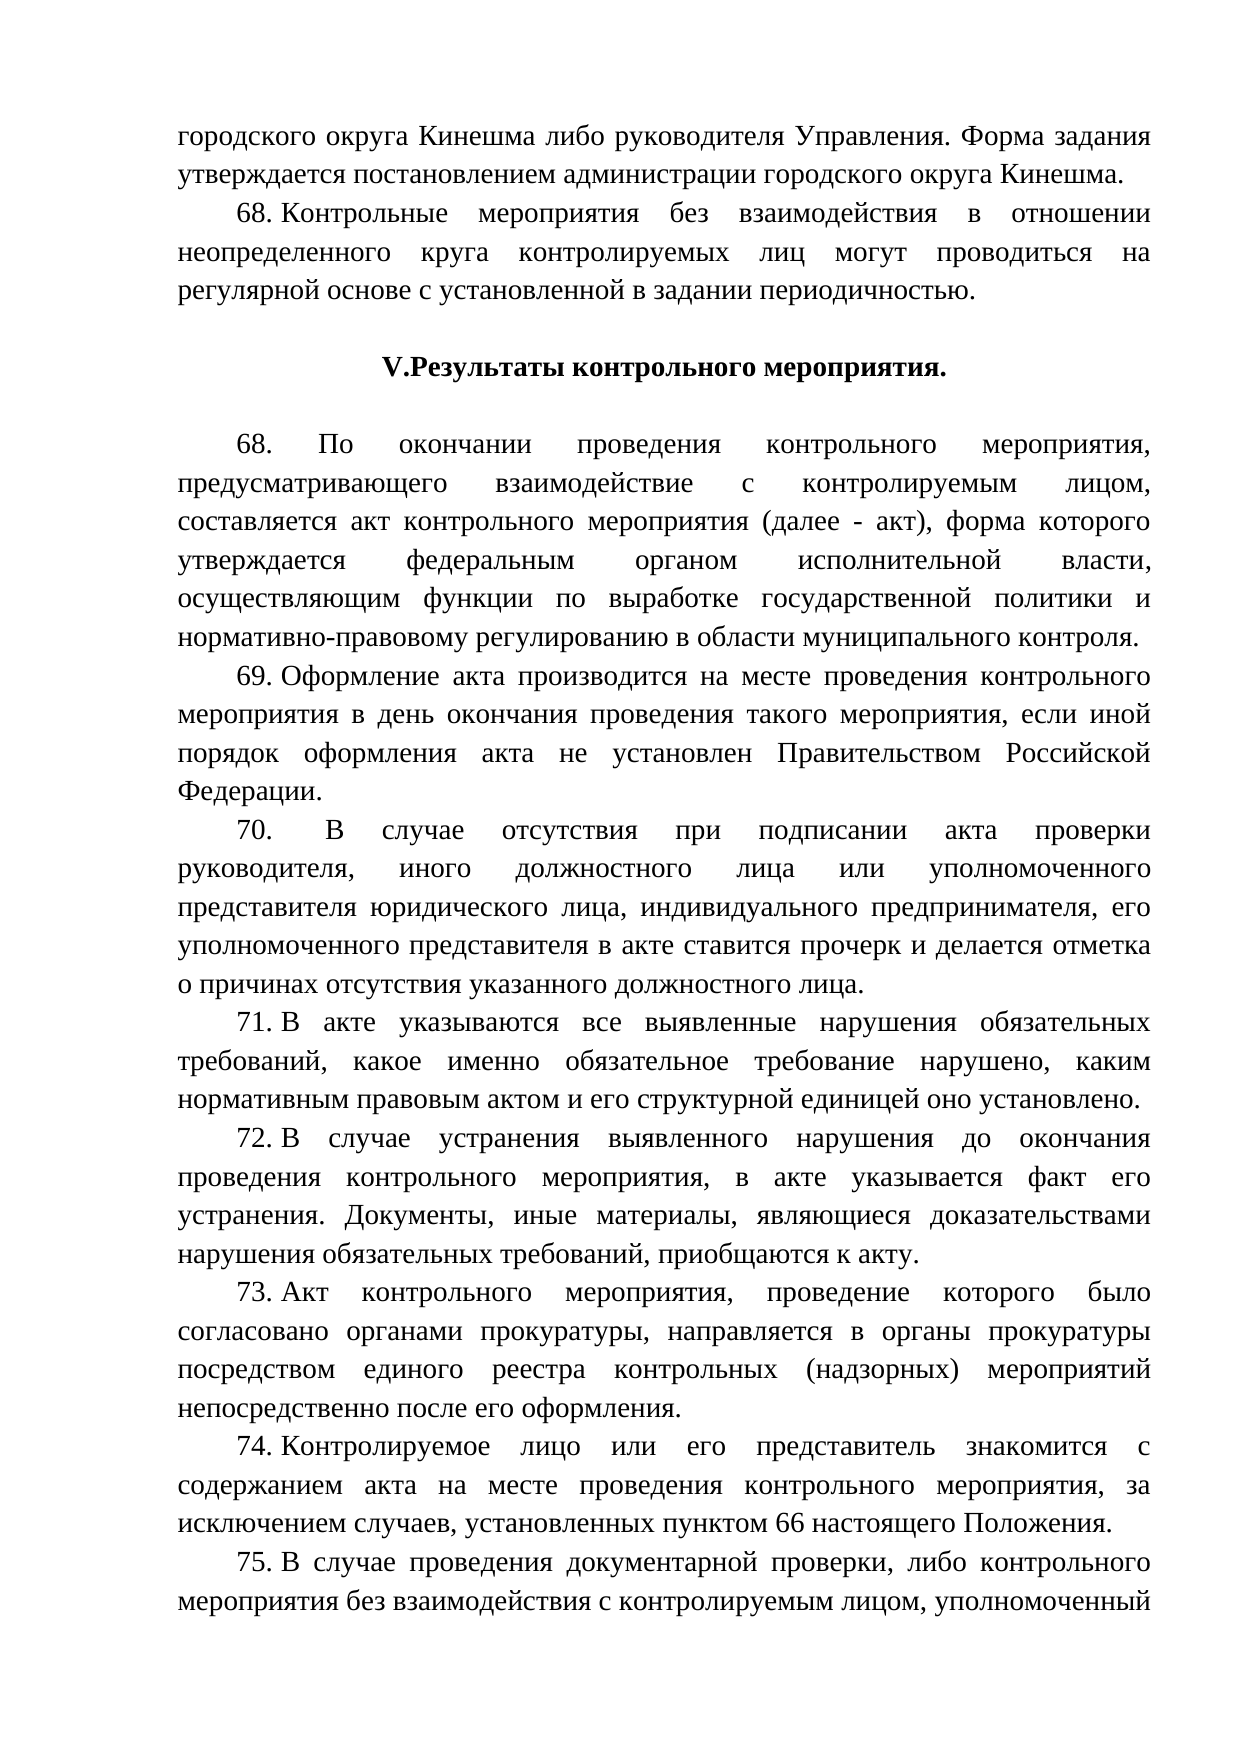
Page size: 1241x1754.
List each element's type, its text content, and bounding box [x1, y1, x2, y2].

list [177, 118, 1152, 190]
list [177, 1544, 1152, 1616]
list В случае отсутствия при подписании акта проверки руководителя, иного должностного лица или уполномоченного представителя юридического лица, индивидуального предпринимателя, его уполномоченного представителя в акте ставится прочерк и делается отметка о причинах отсутствия указанного должностного лица. [177, 812, 1152, 999]
list Контрольные мероприятия без взаимодействия в отношении неопределенного круга контролируемых лиц могут проводиться на регулярной основе с установленной в задании периодичностью. [177, 195, 1152, 306]
text 68. По окончании проведения контрольного мероприятия, предусматривающего взаимодействие с контролируемым лицом, составляется акт контрольного мероприятия (далее - акт), форма которого утверждается федеральным органом исполнительной власти, осуществляющим функции по выработке государственной политики и нормативно-правовому регулированию в области муниципального контроля. [177, 426, 1152, 653]
list В акте указываются все выявленные нарушения обязательных требований, какое именно обязательное требование нарушено, каким нормативным правовым актом и его структурной единицей оно установлено. [177, 1004, 1152, 1115]
text V.Результаты контрольного мероприятия. [177, 349, 1152, 383]
list В случае устранения выявленного нарушения до окончания проведения контрольного мероприятия, в акте указывается факт его устранения. Документы, иные материалы, являющиеся доказательствами нарушения обязательных требований, приобщаются к акту. [177, 1120, 1152, 1269]
list Оформление акта производится на месте проведения контрольного мероприятия в день окончания проведения такого мероприятия, если иной порядок оформления акта не установлен Правительством Российской Федерации. [177, 658, 1152, 807]
list Акт контрольного мероприятия, проведение которого было согласовано органами прокуратуры, направляется в органы прокуратуры посредством единого реестра контрольных (надзорных) мероприятий непосредственно после его оформления. [177, 1274, 1152, 1423]
list Контролируемое лицо или его представитель знакомится с содержанием акта на месте проведения контрольного мероприятия, за исключением случаев, установленных пунктом 66 настоящего Положения. [177, 1428, 1152, 1539]
